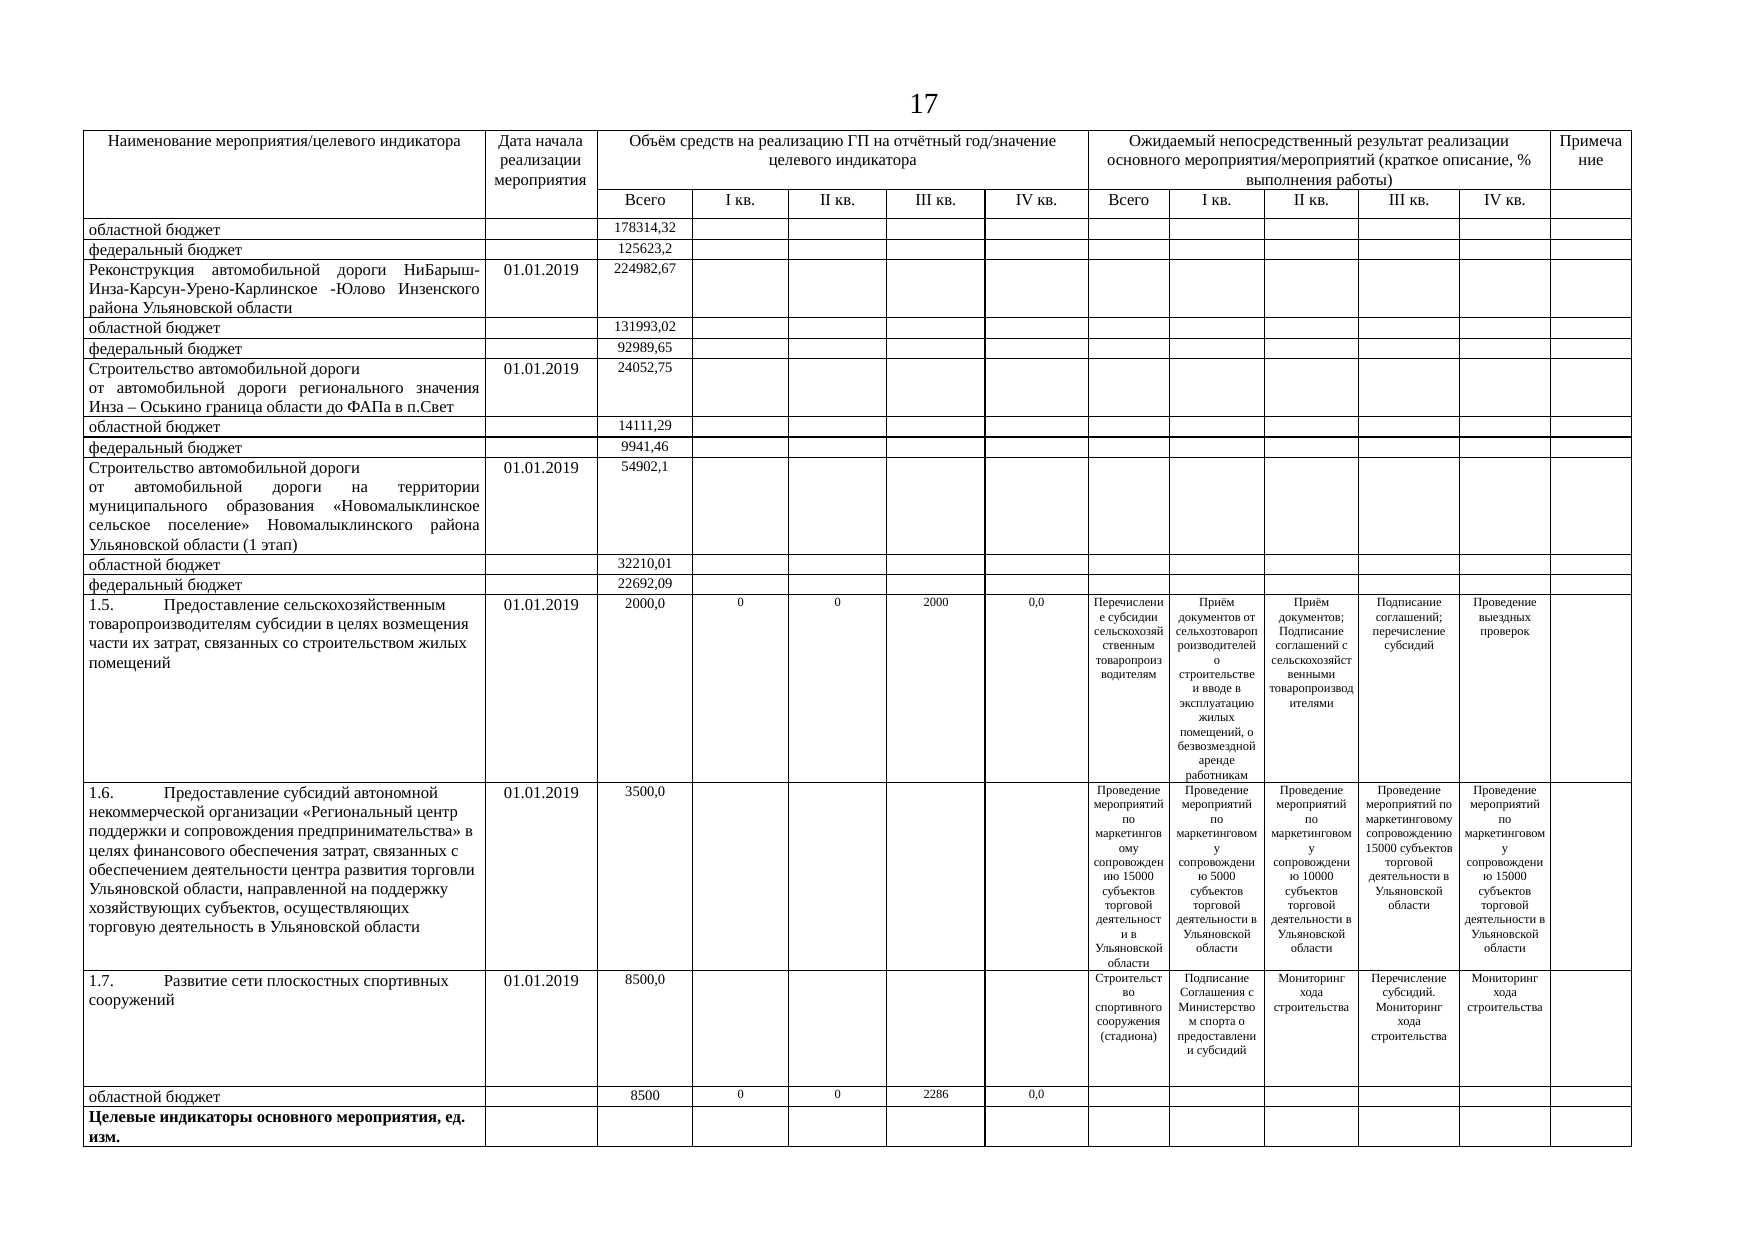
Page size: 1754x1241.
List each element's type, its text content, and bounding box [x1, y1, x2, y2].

table_cell Проведение мероприятий по маркетинговому сопровождению 15000 субъектов торговой деятельности в Ульяновской области [1460, 783, 1550, 970]
table_cell [1170, 458, 1264, 553]
table_cell [1551, 417, 1631, 436]
table_cell [986, 575, 1088, 594]
table_cell [693, 219, 788, 238]
table_cell [887, 359, 984, 416]
table_cell [789, 240, 886, 259]
table_cell [1551, 783, 1631, 970]
table_cell [1551, 595, 1631, 782]
table_cell [1170, 219, 1264, 238]
table_cell [1359, 260, 1459, 317]
table_cell [693, 971, 788, 1086]
table_cell Подписание Соглашения с Министерством спорта о предоставлении субсидий [1170, 971, 1264, 1086]
table_cell [1551, 438, 1631, 457]
table_cell 01.01.2019 [486, 595, 597, 782]
table_cell Проведение мероприятий по маркетинговому сопровождению 15000 субъектов торговой деятельности в Ульяновской области [1089, 783, 1169, 970]
table_cell [789, 417, 886, 436]
table_cell Мониторинг хода строительства [1265, 971, 1358, 1086]
table_cell [1551, 359, 1631, 416]
table_cell [1170, 359, 1264, 416]
table_cell [1359, 359, 1459, 416]
table_cell [986, 438, 1088, 457]
table_cell Реконструкция автомобильной дороги НиБарыш-Инза-Карсун-Урено-Карлинское -Юлово Инзенского района Ульяновской области [84, 260, 485, 317]
table_cell Проведение мероприятий по маркетинговому сопровождению 15000 субъектов торговой деятельности в Ульяновской области [1359, 783, 1459, 970]
table_cell 14111,29 [598, 417, 692, 436]
table_cell 125623,2 [598, 240, 692, 259]
table_cell [1551, 219, 1631, 238]
table_cell [486, 1107, 597, 1146]
table_cell [1089, 438, 1169, 457]
table_cell Перечисление субсидий. Мониторинг хода строительства [1359, 971, 1459, 1086]
table_cell [1460, 260, 1550, 317]
table_cell [1460, 359, 1550, 416]
table_cell [693, 438, 788, 457]
table_cell Перечисление субсидии сельскохозяйственным товаропроизводителям [1089, 595, 1169, 782]
table_cell [1170, 240, 1264, 259]
table_cell [1089, 1107, 1169, 1146]
table_cell [1359, 318, 1459, 337]
table_cell [1359, 417, 1459, 436]
table_cell [986, 318, 1088, 337]
table_cell [1359, 1107, 1459, 1146]
table_cell [1170, 555, 1264, 574]
table_cell [486, 555, 597, 574]
table_cell [1359, 458, 1459, 553]
table_cell 2000 [887, 595, 984, 782]
table_cell областной бюджет [84, 219, 485, 238]
table_header Наименование мероприятия/целевого индикатора [84, 131, 485, 218]
table_cell [693, 318, 788, 337]
table_cell [486, 1087, 597, 1106]
table_cell 92989,65 [598, 339, 692, 358]
table_cell [887, 219, 984, 238]
table_cell [789, 438, 886, 457]
table_cell [1460, 318, 1550, 337]
table_cell Проведение мероприятий по маркетинговому сопровождению 10000 субъектов торговой деятельности в Ульяновской области [1265, 783, 1358, 970]
table_cell [1460, 555, 1550, 574]
table_cell [693, 1107, 788, 1146]
table_cell IV кв. [986, 190, 1088, 218]
table_cell [1265, 318, 1358, 337]
table_cell [1170, 1107, 1264, 1146]
table_cell федеральный бюджет [84, 575, 485, 594]
table_cell [986, 417, 1088, 436]
table_cell [986, 1107, 1088, 1146]
table_cell [1265, 1107, 1358, 1146]
table_cell [1265, 359, 1358, 416]
table_cell Проведение выездных проверок [1460, 595, 1550, 782]
table_cell 0 [789, 1087, 886, 1106]
table_cell [1460, 1087, 1550, 1106]
table_cell областной бюджет [84, 318, 485, 337]
table_cell [789, 260, 886, 317]
table_cell [1460, 438, 1550, 457]
table_cell [693, 555, 788, 574]
table_cell 32210,01 [598, 555, 692, 574]
table_cell [1089, 555, 1169, 574]
table_cell [1170, 339, 1264, 358]
table_cell [986, 971, 1088, 1086]
table_cell [1265, 438, 1358, 457]
table_cell [1460, 240, 1550, 259]
table_cell [693, 240, 788, 259]
table_cell [1551, 190, 1631, 218]
table_cell 178314,32 [598, 219, 692, 238]
table_cell [887, 555, 984, 574]
table_cell [1359, 575, 1459, 594]
table_cell [598, 1107, 692, 1146]
table_cell 131993,02 [598, 318, 692, 337]
table_cell [486, 575, 597, 594]
table_cell 9941,46 [598, 438, 692, 457]
table_cell [1359, 219, 1459, 238]
table_cell [986, 219, 1088, 238]
table_cell [986, 240, 1088, 259]
table_cell Проведение мероприятий по маркетинговому сопровождению 5000 субъектов торговой деятельности в Ульяновской области [1170, 783, 1264, 970]
table_cell [789, 339, 886, 358]
table_cell [1089, 318, 1169, 337]
table_cell [486, 417, 597, 436]
table_cell [887, 458, 984, 553]
table_cell 54902,1 [598, 458, 692, 553]
table_cell [1460, 458, 1550, 553]
table_cell 01.01.2019 [486, 359, 597, 416]
table_cell [1089, 219, 1169, 238]
table_cell I кв. [693, 190, 788, 218]
table_cell [789, 1107, 886, 1146]
table_cell [1089, 359, 1169, 416]
table_cell [693, 339, 788, 358]
table_cell 8500,0 [598, 971, 692, 1086]
table_cell [986, 260, 1088, 317]
table_cell I кв. [1170, 190, 1264, 218]
table_cell [986, 339, 1088, 358]
table_cell Строительство автомобильной дороги от автомобильной дороги регионального значения Инза – Оськино граница области до ФАПа в п.Свет [84, 359, 485, 416]
table_cell 3500,0 [598, 783, 692, 970]
table_cell областной бюджет [84, 417, 485, 436]
table_cell [887, 438, 984, 457]
table_cell [486, 240, 597, 259]
table_cell [693, 458, 788, 553]
table_cell Всего [598, 190, 692, 218]
table_cell [789, 555, 886, 574]
table_cell III кв. [887, 190, 984, 218]
table_cell 0 [693, 595, 788, 782]
table_header Ожидаемый непосредственный результат реализации основного мероприятия/мероприятий (краткое описание, % выполнения работы) [1089, 131, 1550, 188]
table_cell II кв. [789, 190, 886, 218]
table_cell 2000,0 [598, 595, 692, 782]
table_cell [986, 458, 1088, 553]
table_cell Строительство автомобильной дороги от автомобильной дороги на территории муниципального образования «Новомалыклинское сельское поселение» Новомалыклинского района Ульяновской области (1 этап) [84, 458, 485, 553]
table_cell [1265, 339, 1358, 358]
table_cell IV кв. [1460, 190, 1550, 218]
table_cell Предоставление сельскохозяйственным товаропроизводителям субсидии в целях возмещения части их затрат, связанных со строительством жилых помещений [84, 595, 485, 782]
table_cell [887, 260, 984, 317]
table_cell [887, 417, 984, 436]
table_header Объём средств на реализацию ГП на отчётный год/значение целевого индикатора [598, 131, 1088, 188]
table_cell 22692,09 [598, 575, 692, 594]
table_cell II кв. [1265, 190, 1358, 218]
table_cell [887, 575, 984, 594]
table_cell [1089, 417, 1169, 436]
table_cell [693, 783, 788, 970]
table_cell [1265, 240, 1358, 259]
table_cell областной бюджет [84, 1087, 485, 1106]
table_cell [1089, 575, 1169, 594]
table_cell [1170, 260, 1264, 317]
table_cell [986, 783, 1088, 970]
table_cell [1551, 971, 1631, 1086]
table_cell [1089, 1087, 1169, 1106]
table_cell [1265, 575, 1358, 594]
table_cell 24052,75 [598, 359, 692, 416]
table_cell 01.01.2019 [486, 458, 597, 553]
table_cell [1460, 219, 1550, 238]
table_cell [1460, 417, 1550, 436]
table_cell 01.01.2019 [486, 971, 597, 1086]
table_cell Приём документов; Подписание соглашений с сельскохозяйственными товаропроизводителями [1265, 595, 1358, 782]
table_header Дата начала реализации мероприятия [486, 131, 597, 218]
table_cell [1359, 555, 1459, 574]
table_cell [1265, 417, 1358, 436]
table_cell [789, 359, 886, 416]
table_cell [1265, 260, 1358, 317]
table_cell Предоставление субсидий автономной некоммерческой организации «Региональный центр поддержки и сопровождения предпринимательства» в целях финансового обеспечения затрат, связанных с обеспечением деятельности центра развития торговли Ульяновской области, направленной на поддержку хозяйствующих субъектов, осуществляющих торговую деятельность в Ульяновской области [84, 783, 485, 970]
table_cell Развитие сети плоскостных спортивных сооружений [84, 971, 485, 1086]
table_cell [789, 318, 886, 337]
table_cell [986, 359, 1088, 416]
table_cell [789, 575, 886, 594]
table_cell [1265, 1087, 1358, 1106]
table_cell Мониторинг хода строительства [1460, 971, 1550, 1086]
table_cell [1551, 555, 1631, 574]
table_cell [1170, 318, 1264, 337]
table_cell Целевые индикаторы основного мероприятия, ед. изм. [84, 1107, 485, 1146]
table_cell [1551, 260, 1631, 317]
table_cell [693, 417, 788, 436]
table_cell [887, 783, 984, 970]
table_cell [887, 339, 984, 358]
table_cell [887, 240, 984, 259]
table_cell [789, 783, 886, 970]
table_cell 0,0 [986, 1087, 1088, 1106]
table_cell Приём документов от сельхозтоваропроизводителей о строительстве и вводе в эксплуатацию жилых помещений, о безвозмездной аренде работникам [1170, 595, 1264, 782]
table_cell [1359, 240, 1459, 259]
table_cell [1551, 339, 1631, 358]
table_cell [1359, 438, 1459, 457]
table_cell 0 [789, 595, 886, 782]
table_cell Подписание соглашений; перечисление субсидий [1359, 595, 1459, 782]
table_cell 0 [693, 1087, 788, 1106]
table_cell 8500 [598, 1087, 692, 1106]
table_cell [887, 971, 984, 1086]
table_cell [1460, 575, 1550, 594]
table_cell 2286 [887, 1087, 984, 1106]
table_cell [887, 1107, 984, 1146]
table_cell [887, 318, 984, 337]
table_cell [1551, 458, 1631, 553]
table_cell [1551, 318, 1631, 337]
table_cell [1170, 417, 1264, 436]
table_cell [1170, 438, 1264, 457]
table_cell федеральный бюджет [84, 438, 485, 457]
table_cell [1089, 458, 1169, 553]
table_cell 01.01.2019 [486, 260, 597, 317]
table_cell [693, 359, 788, 416]
table_cell [1265, 555, 1358, 574]
table_cell 224982,67 [598, 260, 692, 317]
table_cell [1551, 240, 1631, 259]
table_cell [693, 575, 788, 594]
table_cell [1089, 260, 1169, 317]
table_cell [1170, 575, 1264, 594]
table_cell [1460, 339, 1550, 358]
table_cell федеральный бюджет [84, 339, 485, 358]
table_cell 01.01.2019 [486, 783, 597, 970]
table_cell [1089, 240, 1169, 259]
table_cell [1265, 458, 1358, 553]
table_cell Строительство спортивного сооружения (стадиона) [1089, 971, 1169, 1086]
table_cell [1551, 1087, 1631, 1106]
table_cell федеральный бюджет [84, 240, 485, 259]
table_cell [1089, 339, 1169, 358]
table_cell 0,0 [986, 595, 1088, 782]
table_cell [486, 219, 597, 238]
table_cell [789, 458, 886, 553]
table_cell [1170, 1087, 1264, 1106]
table_cell [789, 971, 886, 1086]
table_cell [1359, 1087, 1459, 1106]
table_cell [486, 339, 597, 358]
table_cell [1265, 219, 1358, 238]
table_cell [1551, 1107, 1631, 1146]
table_cell [486, 438, 597, 457]
table_cell Всего [1089, 190, 1169, 218]
table_cell [1359, 339, 1459, 358]
table_cell [789, 219, 886, 238]
table_cell [1460, 1107, 1550, 1146]
table_cell [1551, 575, 1631, 594]
table_cell областной бюджет [84, 555, 485, 574]
table_cell [986, 555, 1088, 574]
table_cell III кв. [1359, 190, 1459, 218]
table_header Примечание [1551, 131, 1631, 188]
table_cell [693, 260, 788, 317]
table_cell [486, 318, 597, 337]
